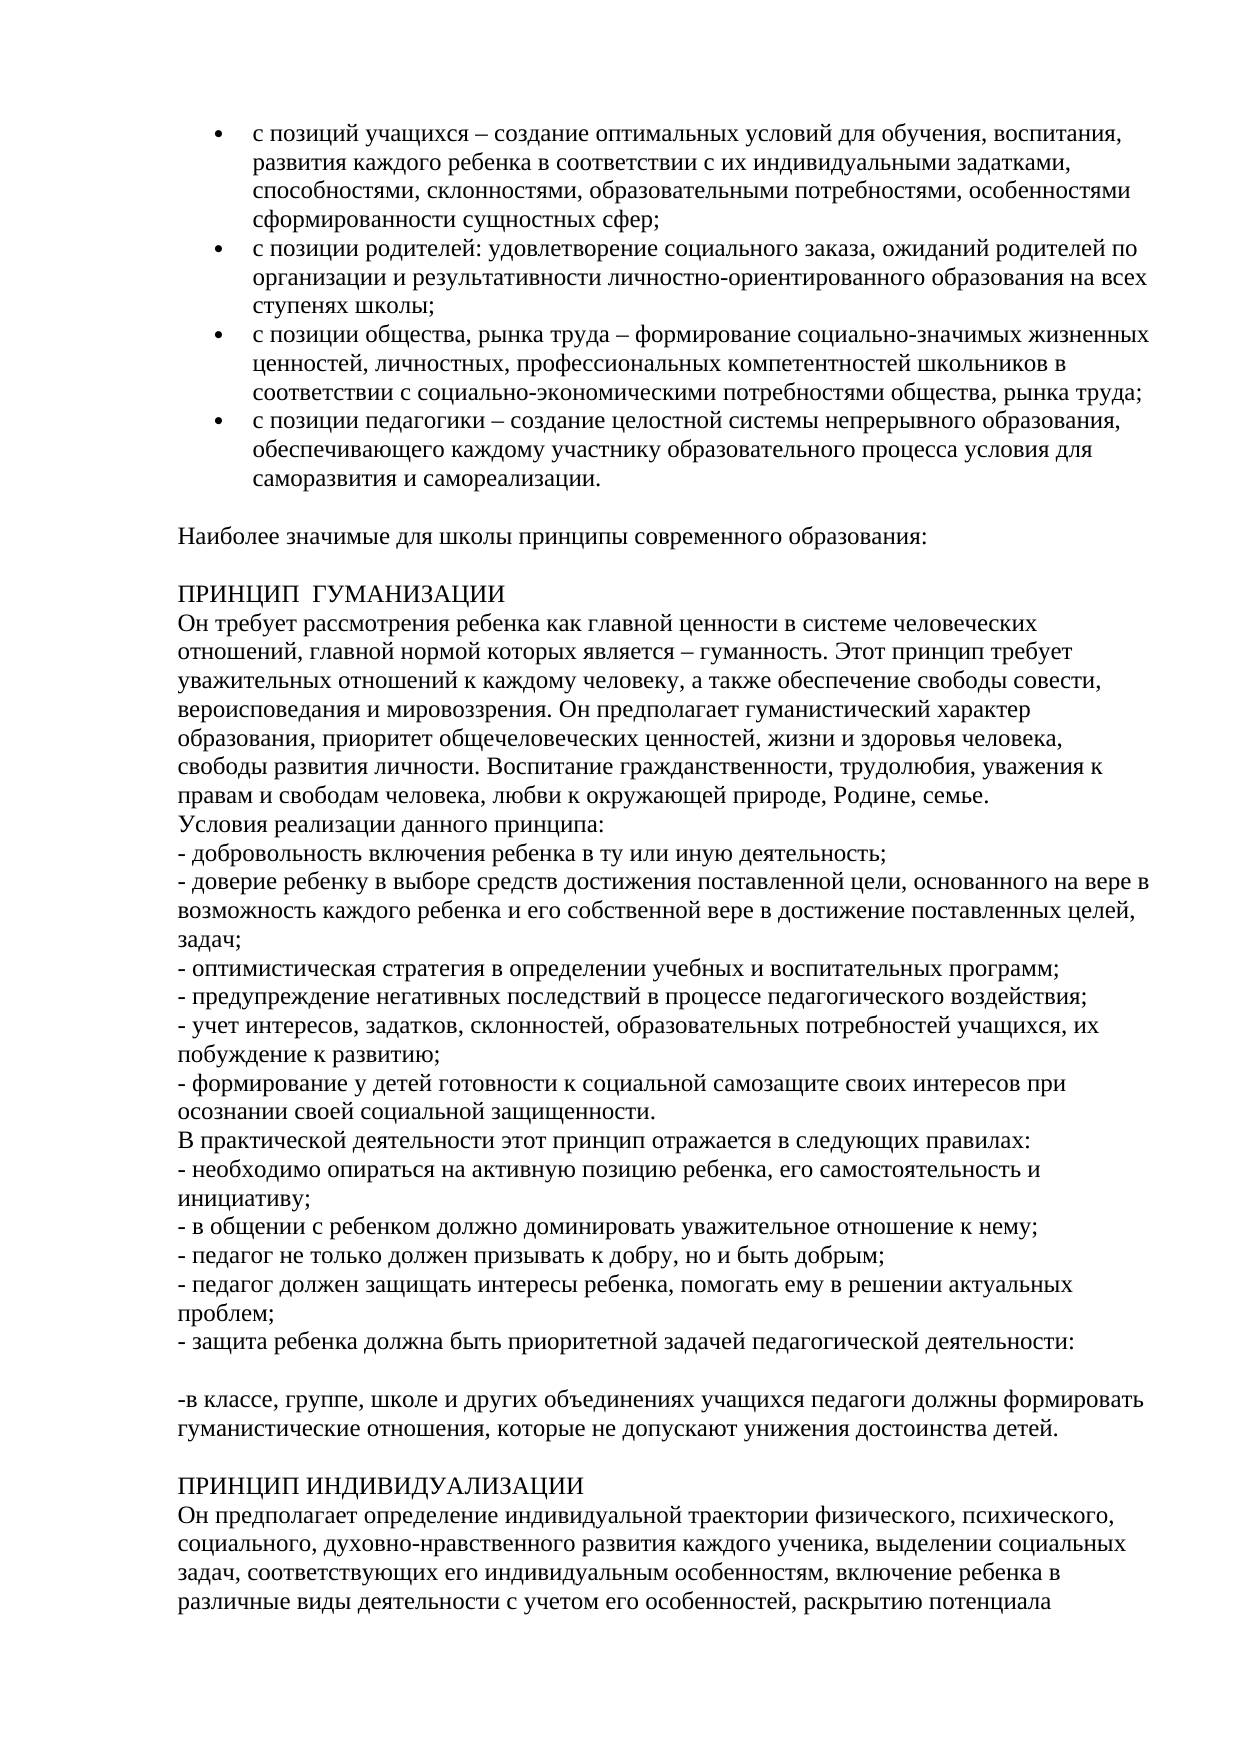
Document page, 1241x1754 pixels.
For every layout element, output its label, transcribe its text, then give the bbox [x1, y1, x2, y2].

text ПРИНЦИП ГУМАНИЗАЦИИ Он требует рассмотрения ребенка как главной ценности в системе человеческих отношений, главной нормой которых является – гуманность. Этот принцип требует уважительных отношений к каждому человеку, а также обеспечение свободы совести, вероисповедания и мировоззрения. Он предполагает гуманистический характер образования, приоритет общечеловеческих ценностей, жизни и здоровья человека, свободы развития личности. Воспитание гражданственности, трудолюбия, уважения к правам и свободам человека, любви к окружающей природе, Родине, семье. Условия реализации данного принципа: - добровольность включения ребенка в ту или иную деятельность; - доверие ребенку в выборе средств достижения поставленной цели, основанного на вере в возможность каждого ребенка и его собственной вере в достижение поставленных целей, задач; - оптимистическая стратегия в определении учебных и воспитательных программ; - предупреждение негативных последствий в процессе педагогического воздействия; - учет интересов, задатков, склонностей, образовательных потребностей учащихся, их побуждение к развитию; - формирование у детей готовности к социальной самозащите своих интересов при осознании своей социальной защищенности. В практической деятельности этот принцип отражается в следующих правилах: - необходимо опираться на активную позицию ребенка, его самостоятельность и инициативу; - в общении с ребенком должно доминировать уважительное отношение к нему; - педагог не только должен призывать к добру, но и быть добрым; - педагог должен защищать интересы ребенка, помогать ему в решении актуальных проблем; - защита ребенка должна быть приоритетной задачей педагогической деятельности: [177, 579, 1152, 1355]
list с позиций учащихся – создание оптимальных условий для обучения, воспитания, развития каждого ребенка в соответствии с их индивидуальными задатками, способностями, склонностями, образовательными потребностями, особенностями сформированности сущностных сфер; [215, 118, 1152, 233]
list с позиции родителей: удовлетворение социального заказа, ожиданий родителей по организации и результативности личностно-ориентированного образования на всех ступенях школы; [215, 233, 1152, 319]
text Наиболее значимые для школы принципы современного образования: [177, 521, 1152, 550]
list с позиции педагогики – создание целостной системы непрерывного образования, обеспечивающего каждому участнику образовательного процесса условия для саморазвития и самореализации. [215, 406, 1152, 492]
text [177, 1471, 1152, 1615]
list с позиции общества, рынка труда – формирование социально-значимых жизненных ценностей, личностных, профессиональных компетентностей школьников в соответствии с социально-экономическими потребностями общества, рынка труда; [215, 319, 1152, 406]
text -в классе, группе, школе и других объединениях учащихся педагоги должны формировать гуманистические отношения, которые не допускают унижения достоинства детей. [177, 1384, 1152, 1442]
